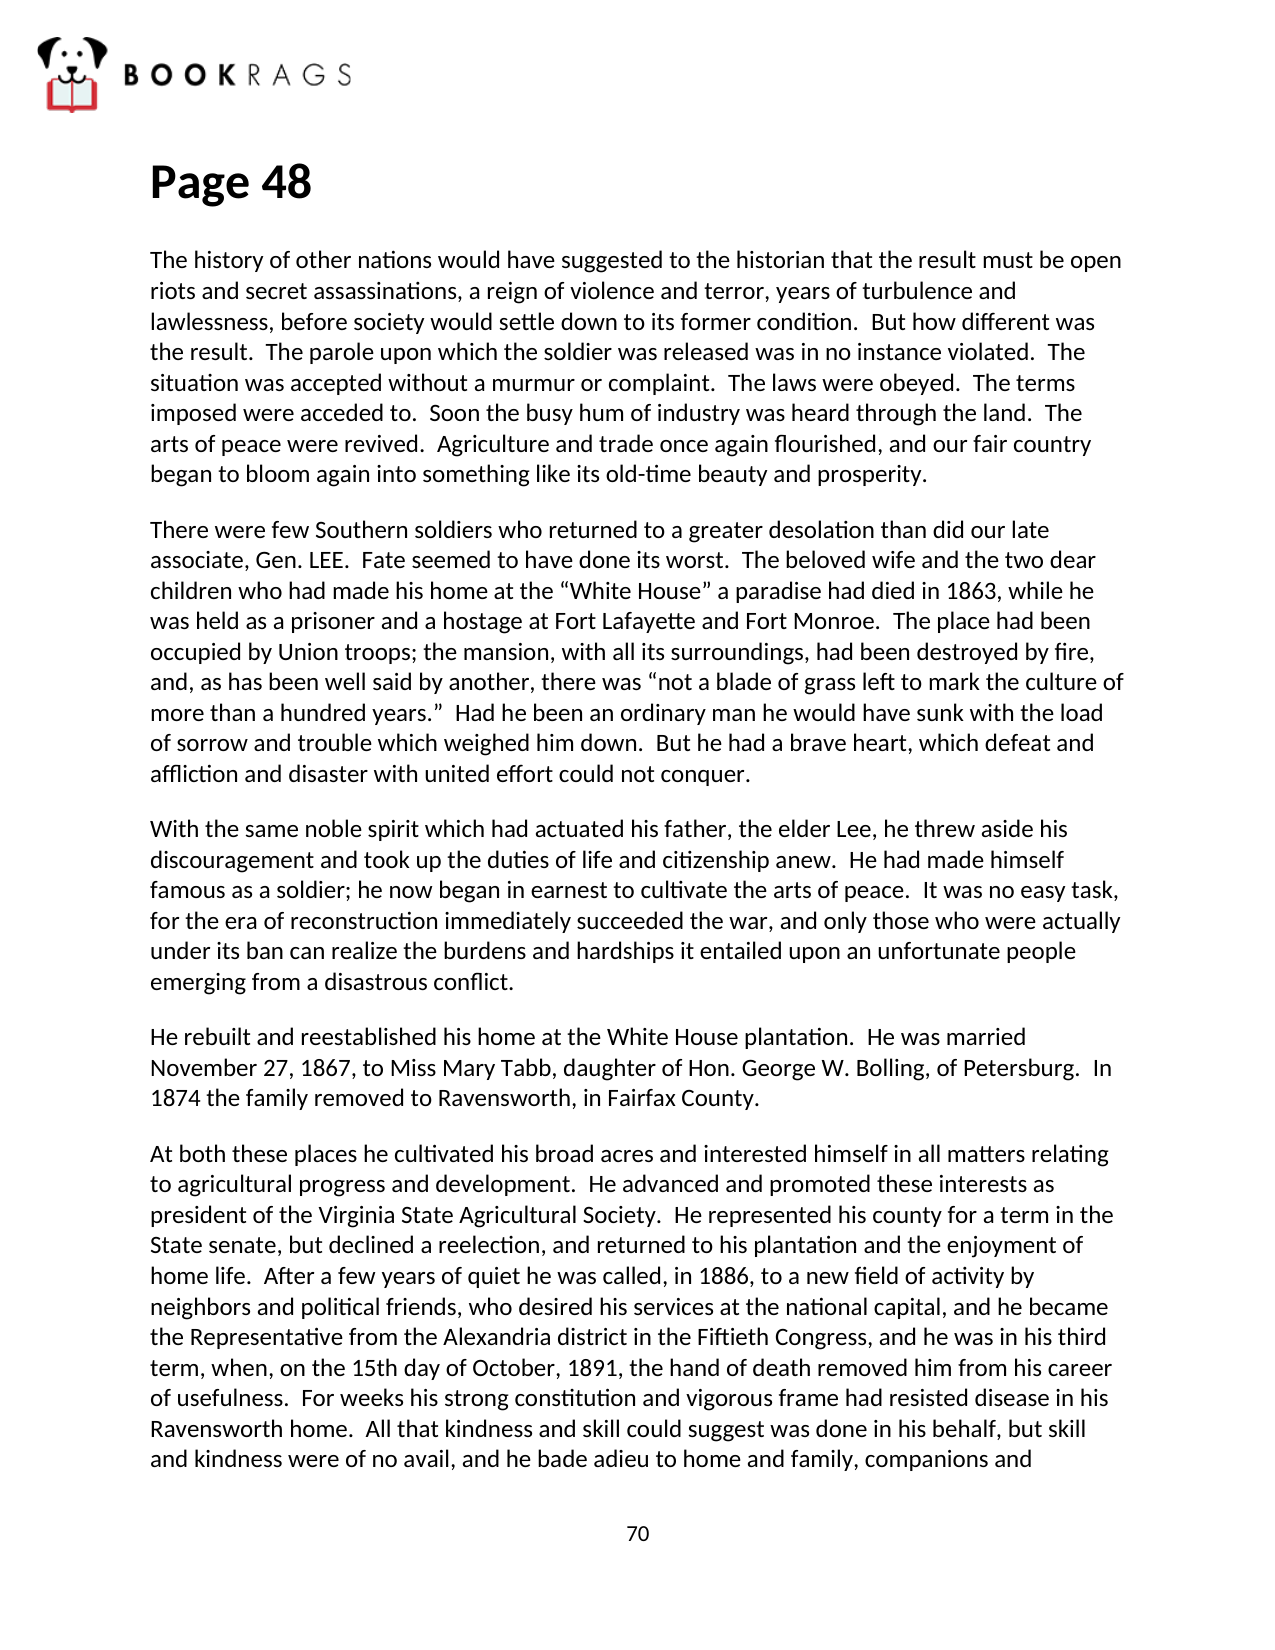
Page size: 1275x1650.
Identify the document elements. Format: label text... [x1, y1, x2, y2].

text With the same noble spirit which had actuated his father, the elder Lee, he threw aside his discouragement and took up the duties of life and citizenship anew. He had made himself famous as a soldier; he now began in earnest to cultivate the arts of peace. It was no easy task, for the era of reconstruction immediately succeeded the war, and only those who were actually under its ban can realize the burdens and hardships it entailed upon an unfortunate people emerging from a disastrous conflict. [150, 813, 1125, 997]
text There were few Southern soldiers who returned to a greater desolation than did our late associate, Gen. LEE. Fate seemed to have done its worst. The beloved wife and the two dear children who had made his home at the “White House” a paradise had died in 1863, while he was held as a prisoner and a hostage at Fort Lafayette and Fort Monroe. The place had been occupied by Union troops; the mansion, with all its surroundings, had been destroyed by fire, and, as has been well said by another, there was “not a blade of grass left to mark the culture of more than a hundred years.” Had he been an ordinary man he would have sunk with the load of sorrow and trouble which weighed him down. But he had a brave heart, which defeat and affliction and disaster with united effort could not conquer. [150, 514, 1125, 788]
text Page 48 [150, 150, 1125, 211]
text The history of other nations would have suggested to the historian that the result must be open riots and secret assassinations, a reign of violence and terror, years of turbulence and lawlessness, before society would settle down to its former condition. But how different was the result. The parole upon which the soldier was released was in no instance violated. The situation was accepted without a murmur or complaint. The laws were obeyed. The terms imposed were acceded to. Soon the busy hum of industry was heard through the land. The arts of peace were revived. Agriculture and trade once again flourished, and our fair country began to bloom again into something like its old-time beauty and prosperity. [150, 244, 1125, 489]
picture [37, 37, 351, 113]
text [150, 1138, 1125, 1474]
text He rebuilt and reestablished his home at the White House plantation. He was married November 27, 1867, to Miss Mary Tabb, daughter of Hon. George W. Bolling, of Petersburg. In 1874 the family removed to Ravensworth, in Fairfax County. [150, 1022, 1125, 1113]
